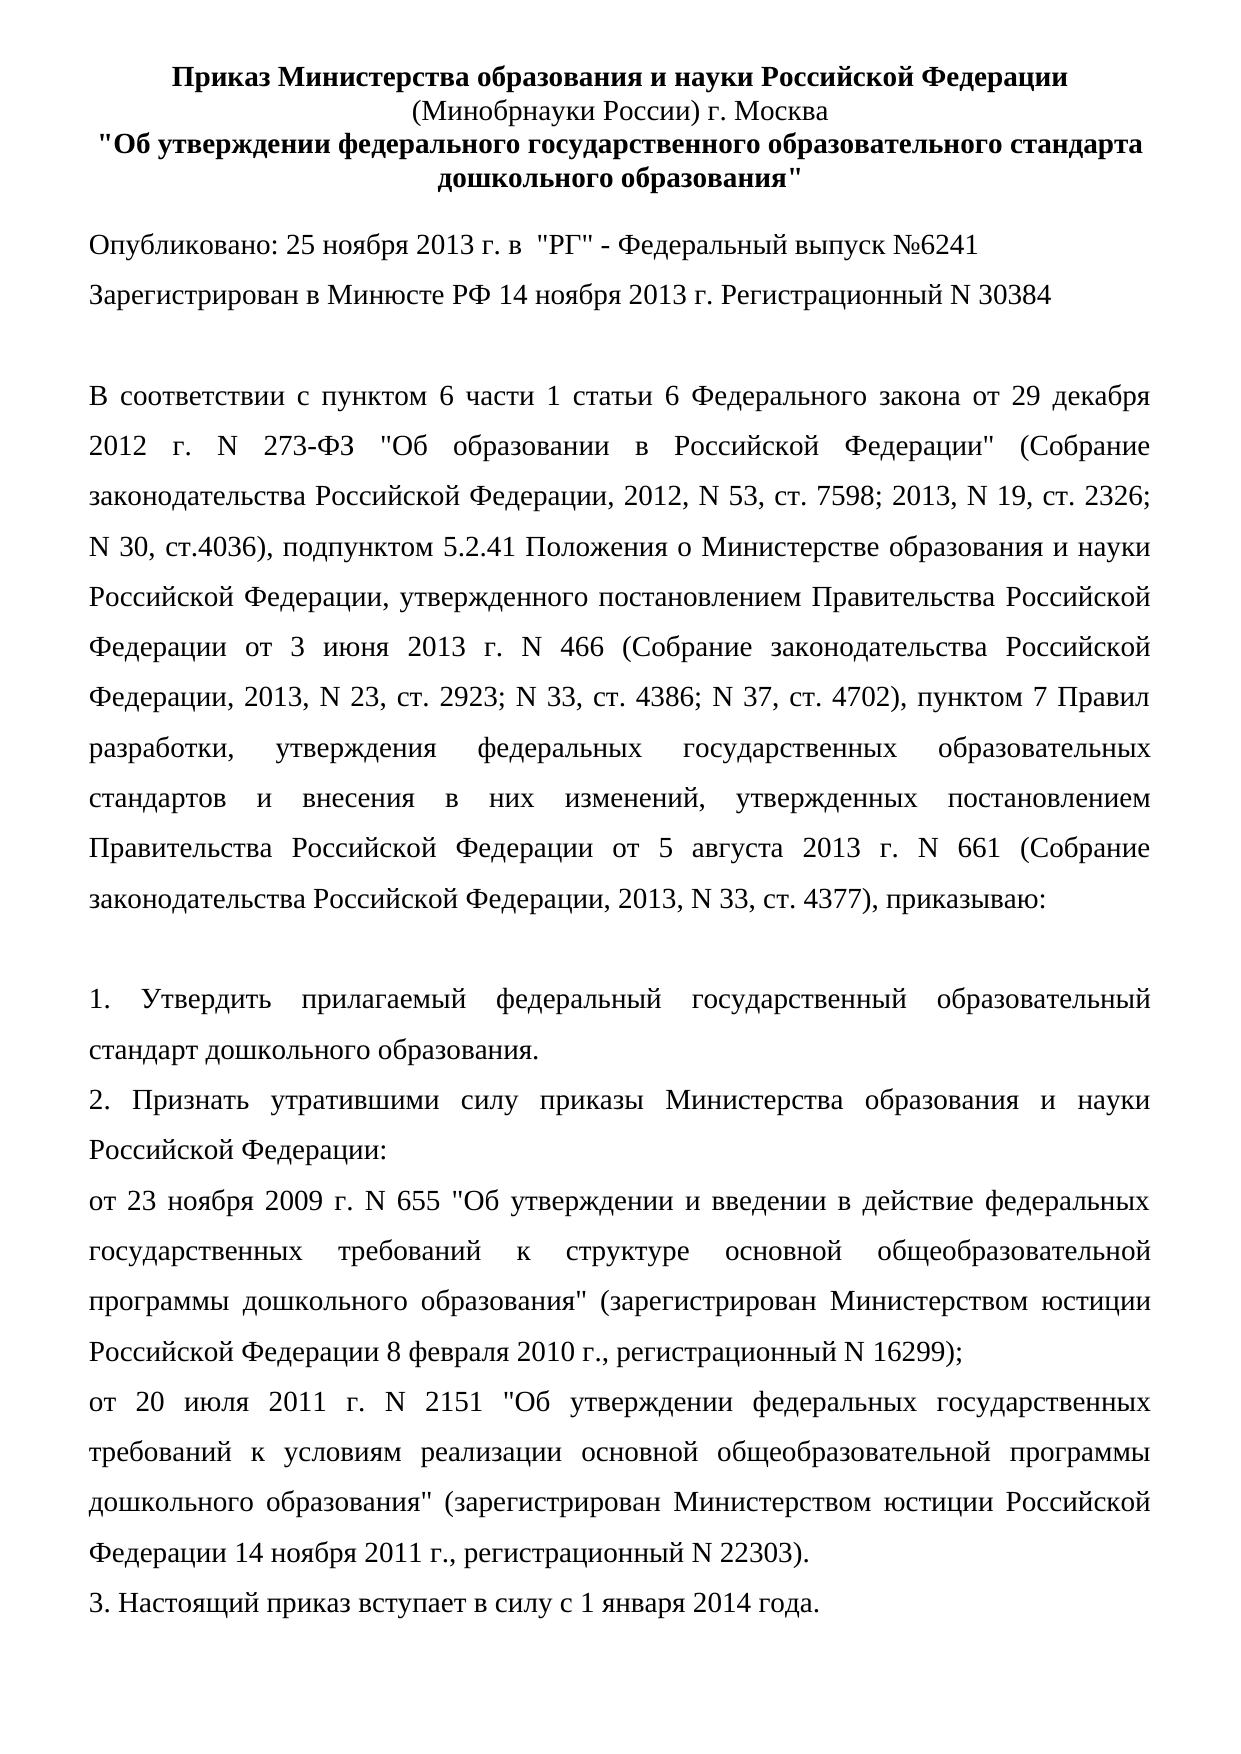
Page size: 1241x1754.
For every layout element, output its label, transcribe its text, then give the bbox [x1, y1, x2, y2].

text 1. Утвердить прилагаемый федеральный государственный образовательный стандарт дошкольного образования. [89, 981, 1152, 1065]
text 3. Настоящий приказ вступает в силу с 1 января 2014 года. [89, 1585, 1152, 1619]
text от 23 ноября . N 655 "Об утверждении и введении в действие федеральных государственных требований к структуре основной общеобразовательной программы дошкольного образования" (зарегистрирован Министерством юстиции Российской Федерации 8 февраля ., регистрационный N 16299); [89, 1183, 1152, 1367]
text Зарегистрирован в Минюсте РФ 14 ноября . Регистрационный N 30384 [89, 277, 1152, 311]
text Приказ Министерства образования и науки Российской Федерации [89, 59, 1152, 93]
text В соответствии с пунктом 6 части 1 статьи 6 Федерального закона от 29 декабря . N 273-ФЗ "Об образовании в Российской Федерации" (Собрание законодательства Российской Федерации, 2012, N 53, ст. 7598; 2013, N 19, ст. 2326; N 30, ст.4036), подпунктом 5.2.41 Положения о Министерстве образования и науки Российской Федерации, утвержденного постановлением Правительства Российской Федерации от 3 июня . N 466 (Собрание законодательства Российской Федерации, 2013, N 23, ст. 2923; N 33, ст. 4386; N 37, ст. 4702), пунктом 7 Правил разработки, утверждения федеральных государственных образовательных стандартов и внесения в них изменений, утвержденных постановлением Правительства Российской Федерации от 5 августа . N 661 (Собрание законодательства Российской Федерации, 2013, N 33, ст. 4377), приказываю: [89, 378, 1152, 914]
text от 20 июля . N 2151 "Об утверждении федеральных государственных требований к условиям реализации основной общеобразовательной программы дошкольного образования" (зарегистрирован Министерством юстиции Российской Федерации 14 ноября ., регистрационный N 22303). [89, 1384, 1152, 1568]
text 2. Признать утратившими силу приказы Министерства образования и науки Российской Федерации: [89, 1082, 1152, 1166]
text "Об утверждении федерального государственного образовательного стандарта дошкольного образования" [89, 126, 1152, 193]
text Опубликовано: 25 ноября . в "РГ" - Федеральный выпуск №6241 [89, 227, 1152, 260]
text (Минобрнауки России) г. Москва [89, 93, 1152, 126]
